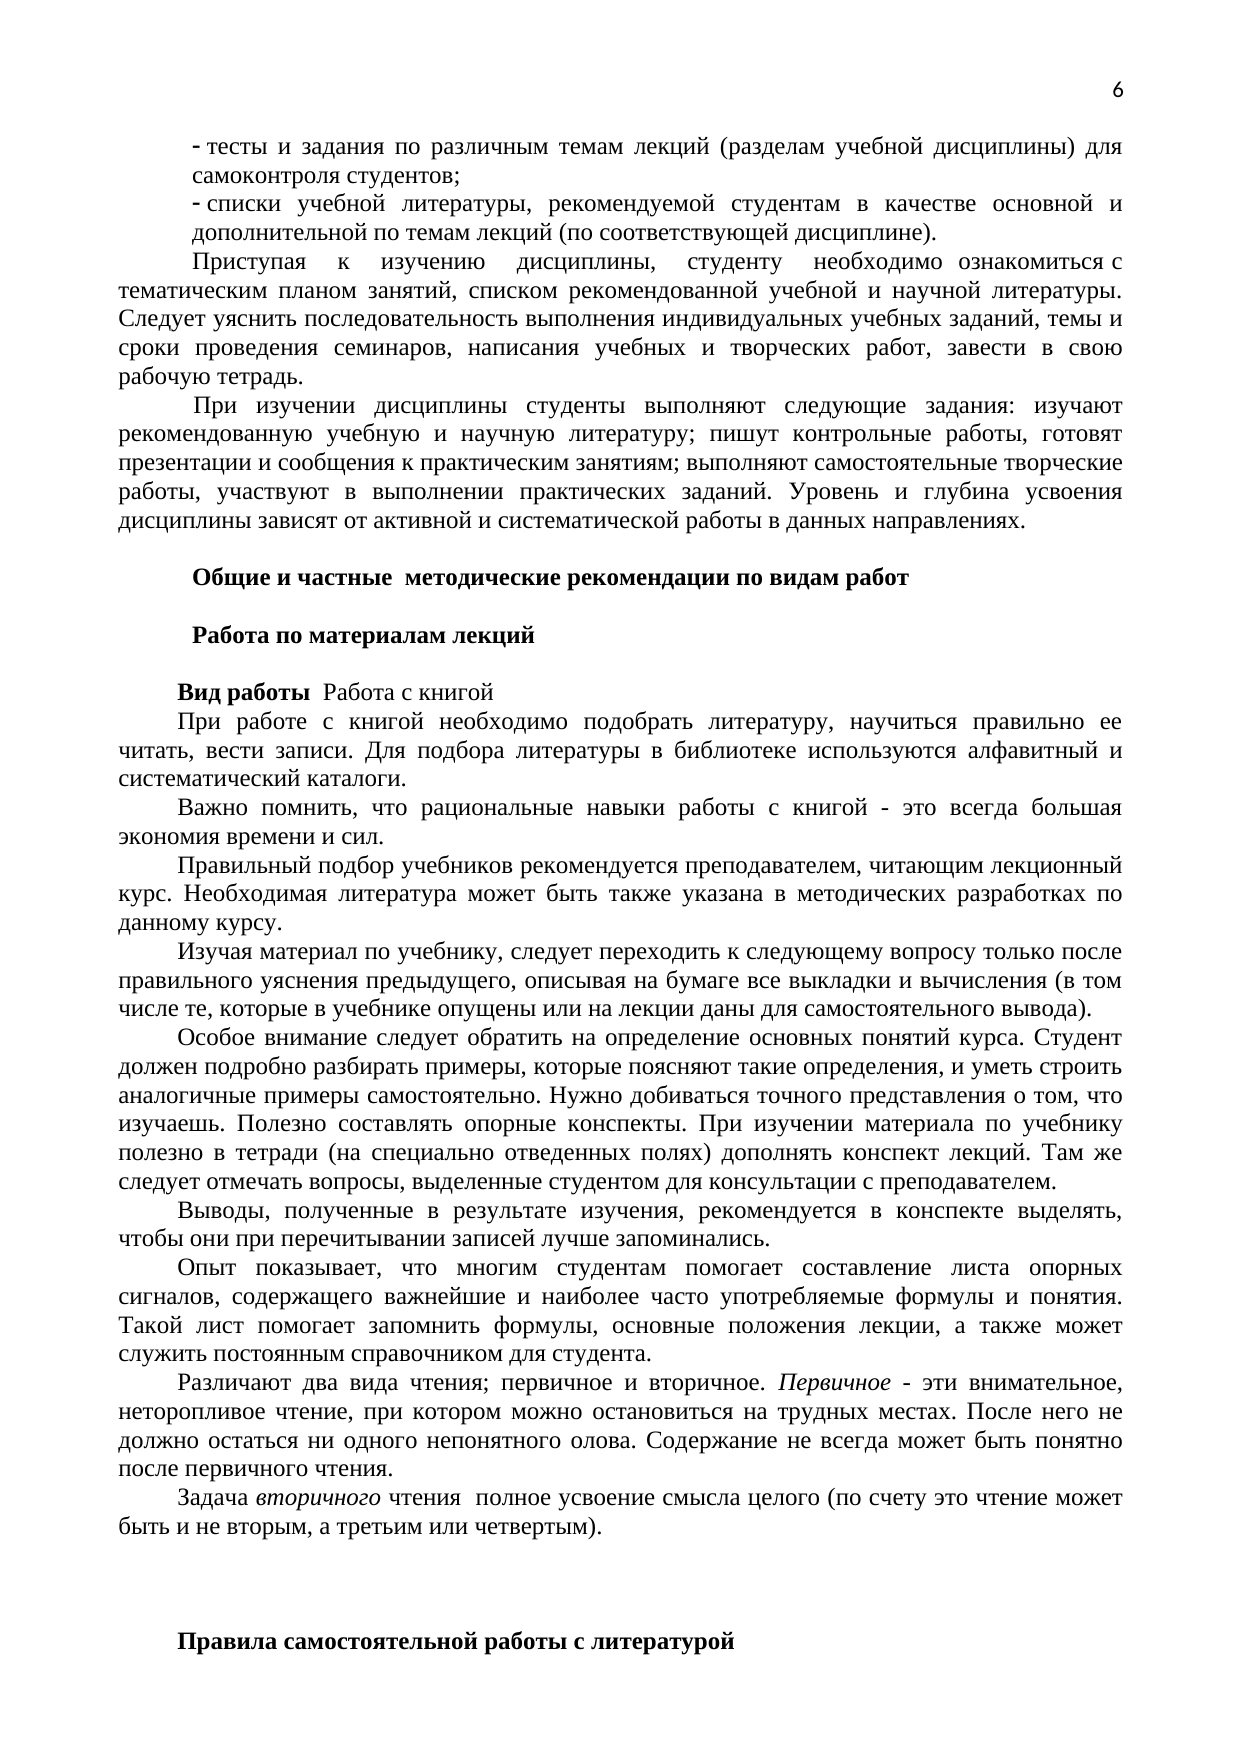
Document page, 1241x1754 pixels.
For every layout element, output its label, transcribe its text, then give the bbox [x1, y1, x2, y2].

text При изучении дисциплины студенты выполняют следующие задания: изучают рекомендованную учебную и научную литературу; пишут контрольные работы, готовят презентации и сообщения к практическим занятиям; выполняют самостоятельные творческие работы, участвуют в выполнении практических заданий. Уровень и глубина усвоения дисциплины зависят от активной и систематической работы в данных направлениях. [118, 390, 1123, 533]
list списки учебной литературы, рекомендуемой студентам в качестве основной и дополнительной по темам лекций (по соответствующей дисциплине). [192, 188, 1123, 246]
text Задача вторичного чтения полное усвоение смысла целого (по счету это чтение может быть и не вторым, а третьим или четвертым). [118, 1482, 1123, 1540]
text Особое внимание следует обратить на определение основных понятий курса. Студент должен подробно разбирать примеры, которые поясняют такие определения, и уметь строить аналогичные примеры самостоятельно. Нужно добиваться точного представления о том, что изучаешь. Полезно составлять опорные конспекты. При изучении материала по учебнику полезно в тетради (на специально отведенных полях) дополнять конспект лекций. Там же следует отмечать вопросы, выделенные студентом для консультации с преподавателем. [118, 1022, 1123, 1195]
text Работа по материалам лекций [118, 620, 1123, 648]
text Правильный подбор учебников рекомендуется преподавателем, читающим лекционный курс. Необходимая литература может быть также указана в методических разработках по данному курсу. [118, 850, 1123, 936]
text Выводы, полученные в результате изучения, рекомендуется в конспекте выделять, чтобы они при перечитывании записей лучше запоминались. [118, 1195, 1123, 1252]
text Правила самостоятельной работы с литературой [118, 1626, 1123, 1655]
text Общие и частные методические рекомендации по видам работ [118, 562, 1123, 591]
list Приступая к изучению дисциплины, студенту необходимо ознакомиться с тематическим планом занятий, списком рекомендованной учебной и научной литературы. Следует уяснить последовательность выполнения индивидуальных учебных заданий, темы и сроки проведения семинаров, написания учебных и творческих работ, завести в свою рабочую тетрадь. [118, 246, 1123, 390]
text При работе с книгой необходимо подобрать литературу, научиться правильно ее читать, вести записи. Для подбора литературы в библиотеке используются алфавитный и систематический каталоги. [118, 706, 1123, 792]
text Различают два вида чтения; первичное и вторичное. Первичное - эти внимательное, неторопливое чтение, при котором можно остановиться на трудных местах. После него не должно остаться ни одного непонятного олова. Содержание не всегда может быть понятно после первичного чтения. [118, 1367, 1123, 1482]
text Вид работы Работа с книгой [118, 677, 1123, 706]
text Изучая материал по учебнику, следует переходить к следующему вопросу только после правильного уяснения предыдущего, описывая на бумаге все выкладки и вычисления (в том числе те, которые в учебнике опущены или на лекции даны для самостоятельного вывода). [118, 936, 1123, 1022]
text Опыт показывает, что многим студентам помогает составление листа опорных сигналов, содержащего важнейшие и наиболее часто употребляемые формулы и понятия. Такой лист помогает запомнить формулы, основные положения лекции, а также может служить постоянным справочником для студента. [118, 1252, 1123, 1367]
text Важно помнить, что рациональные навыки работы с книгой - это всегда большая экономия времени и сил. [118, 792, 1123, 850]
list тесты и задания по различным темам лекций (разделам учебной дисциплины) для самоконтроля студентов; [192, 131, 1123, 188]
